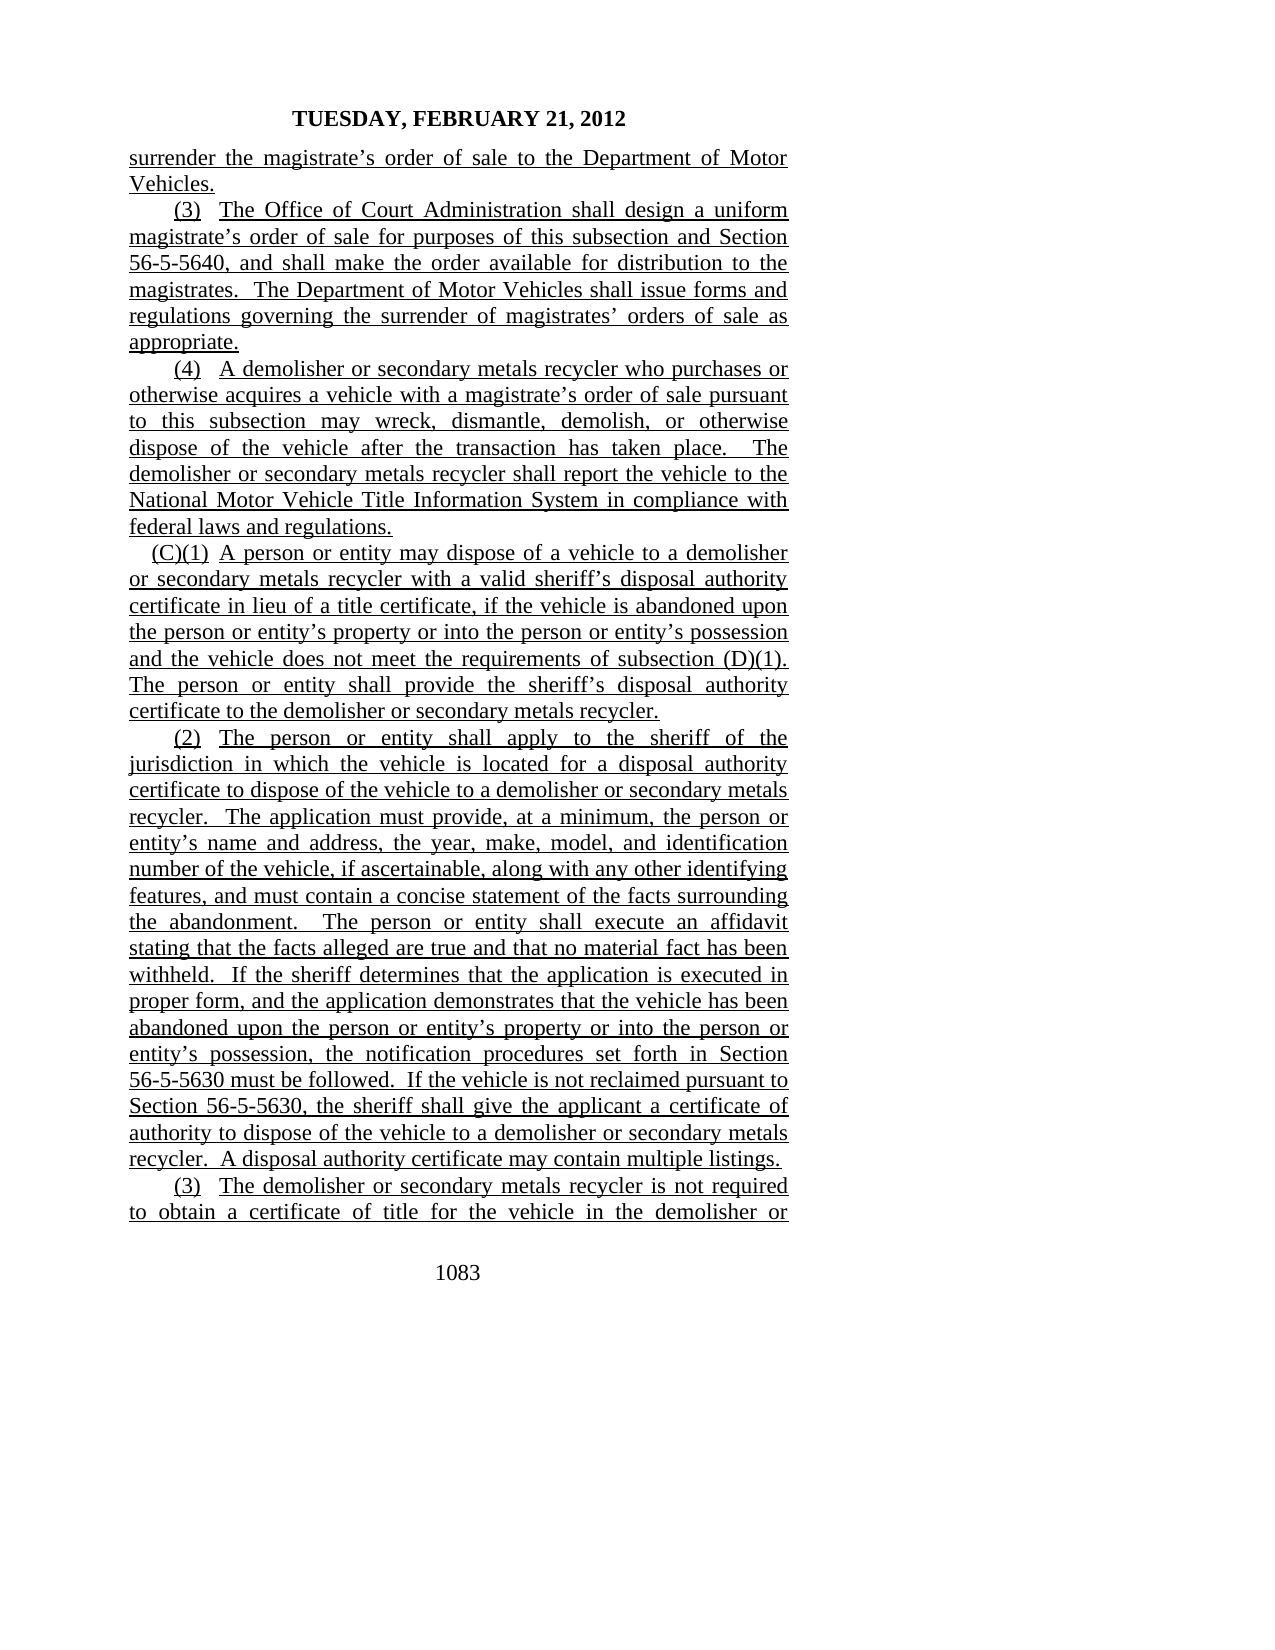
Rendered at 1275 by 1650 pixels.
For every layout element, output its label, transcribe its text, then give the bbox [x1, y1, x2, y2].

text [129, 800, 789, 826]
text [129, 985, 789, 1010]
text (3) The Office of Court Administration shall design a uniform magistrate’s order of sale for purposes of this subsection and Section 56-5-5640, and shall make the order available for distribution to the magistrates. The Department of Motor Vehicles shall issue forms and regulations governing the surrender of magistrates’ orders of sale as appropriate. [129, 273, 789, 325]
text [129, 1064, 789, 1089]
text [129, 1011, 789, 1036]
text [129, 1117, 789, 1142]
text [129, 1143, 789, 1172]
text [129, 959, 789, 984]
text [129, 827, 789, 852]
text (4) A demolisher or secondary metals recycler who purchases or otherwise acquires a vehicle with a magistrate’s order of sale pursuant to this subsection may wreck, dismantle, demolish, or otherwise dispose of the vehicle after the transaction has taken place. The demolisher or secondary metals recycler shall report the vehicle to the National Motor Vehicle Title Information System in compliance with federal laws and regulations. [129, 355, 789, 404]
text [129, 1172, 789, 1221]
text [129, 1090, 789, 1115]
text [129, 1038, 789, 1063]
text (3) The Office of Court Administration shall design a uniform magistrate’s order of sale for purposes of this subsection and Section 56-5-5640, and shall make the order available for distribution to the magistrates. The Department of Motor Vehicles shall issue forms and regulations governing the surrender of magistrates’ orders of sale as appropriate. [129, 197, 789, 246]
text (C)(1) A person or entity may dispose of a vehicle to a demolisher or secondary metals recycler with a valid sheriff’s disposal authority certificate in lieu of a title certificate, if the vehicle is abandoned upon the person or entity’s property or into the person or entity’s possession and the vehicle does not meet the requirements of subsection (D)(1). The person or entity shall provide the sheriff’s disposal authority certificate to the demolisher or secondary metals recycler. [129, 539, 789, 615]
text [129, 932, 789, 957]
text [129, 144, 789, 197]
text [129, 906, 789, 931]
